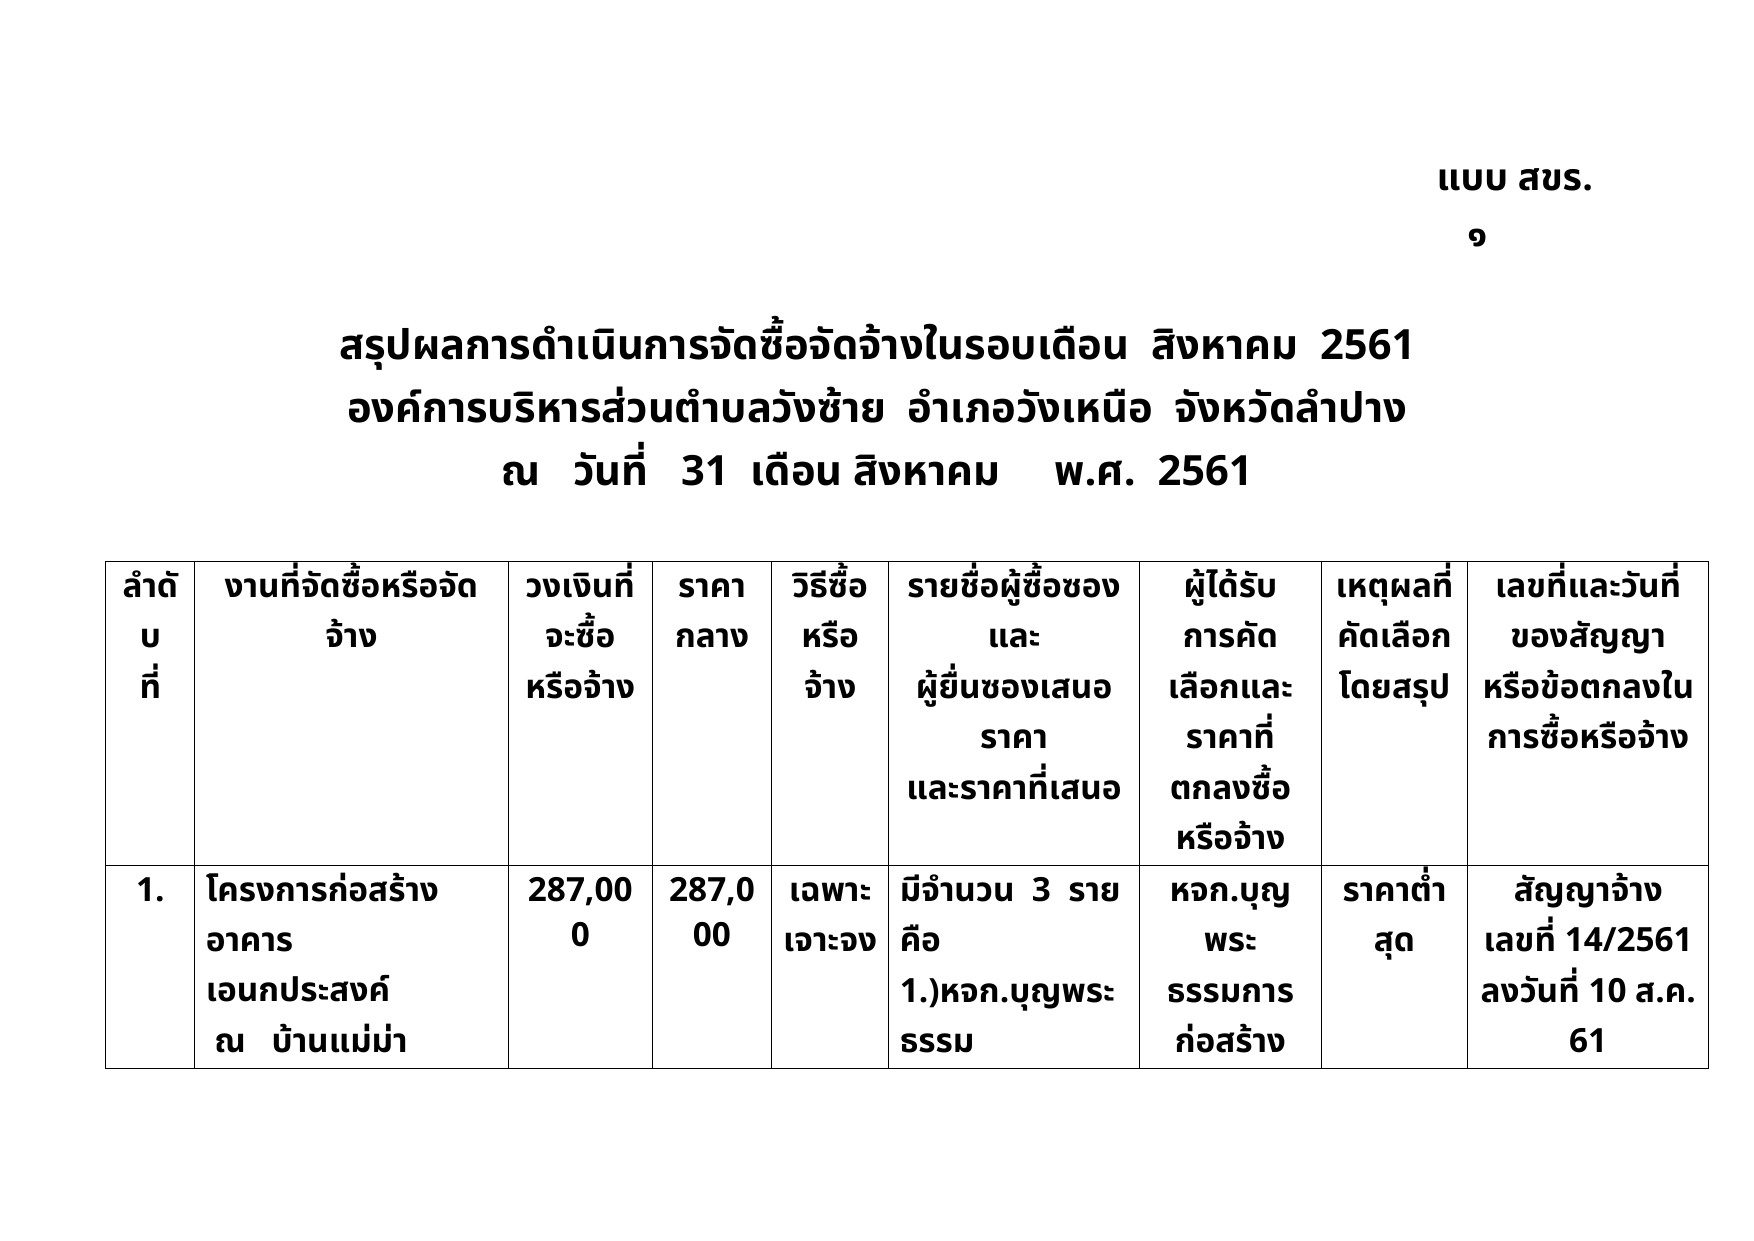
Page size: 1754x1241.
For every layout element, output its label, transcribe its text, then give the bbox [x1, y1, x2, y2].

table_header รายชื่อผู้ซื้อซองและ ผู้ยื่นซองเสนอราคา และราคาที่เสนอ [889, 562, 1139, 864]
table_cell ราคาต่ำสุด [1322, 866, 1467, 1068]
table_header วิธีซื้อ หรือจ้าง [772, 562, 888, 864]
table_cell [889, 866, 1139, 1068]
table_header เหตุผลที่คัดเลือก โดยสรุป [1322, 562, 1467, 864]
table_header ผู้ได้รับ การคัดเลือกและราคาที่ตกลงซื้อหรือจ้าง [1140, 562, 1321, 864]
table_header ลำดับ ที่ [106, 562, 194, 864]
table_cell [1468, 866, 1708, 1068]
table_header วงเงินที่ จะซื้อ หรือจ้าง [509, 562, 652, 864]
text ณ วันที่ 31 เดือน สิงหาคม พ.ศ. 2561 [150, 441, 1604, 504]
table_cell 287,000 [509, 866, 652, 1068]
text องค์การบริหารส่วนตำบลวังซ้าย อำเภอวังเหนือ จังหวัดลำปาง [150, 378, 1604, 441]
table_header ราคากลาง [653, 562, 771, 864]
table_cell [1140, 866, 1321, 1068]
table_cell 287,000 [653, 866, 771, 1068]
table_cell 1. [106, 866, 194, 1068]
table_header เลขที่และวันที่ของสัญญา หรือข้อตกลงในการซื้อหรือจ้าง [1468, 562, 1708, 864]
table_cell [195, 866, 508, 1068]
text แบบ สขร. ๑ [1350, 150, 1604, 264]
table_cell เฉพาะ เจาะจง [772, 866, 888, 1068]
text สรุปผลการดำเนินการจัดซื้อจัดจ้างในรอบเดือน สิงหาคม 2561 [150, 315, 1604, 378]
table_header งานที่จัดซื้อหรือจัดจ้าง [195, 562, 508, 864]
